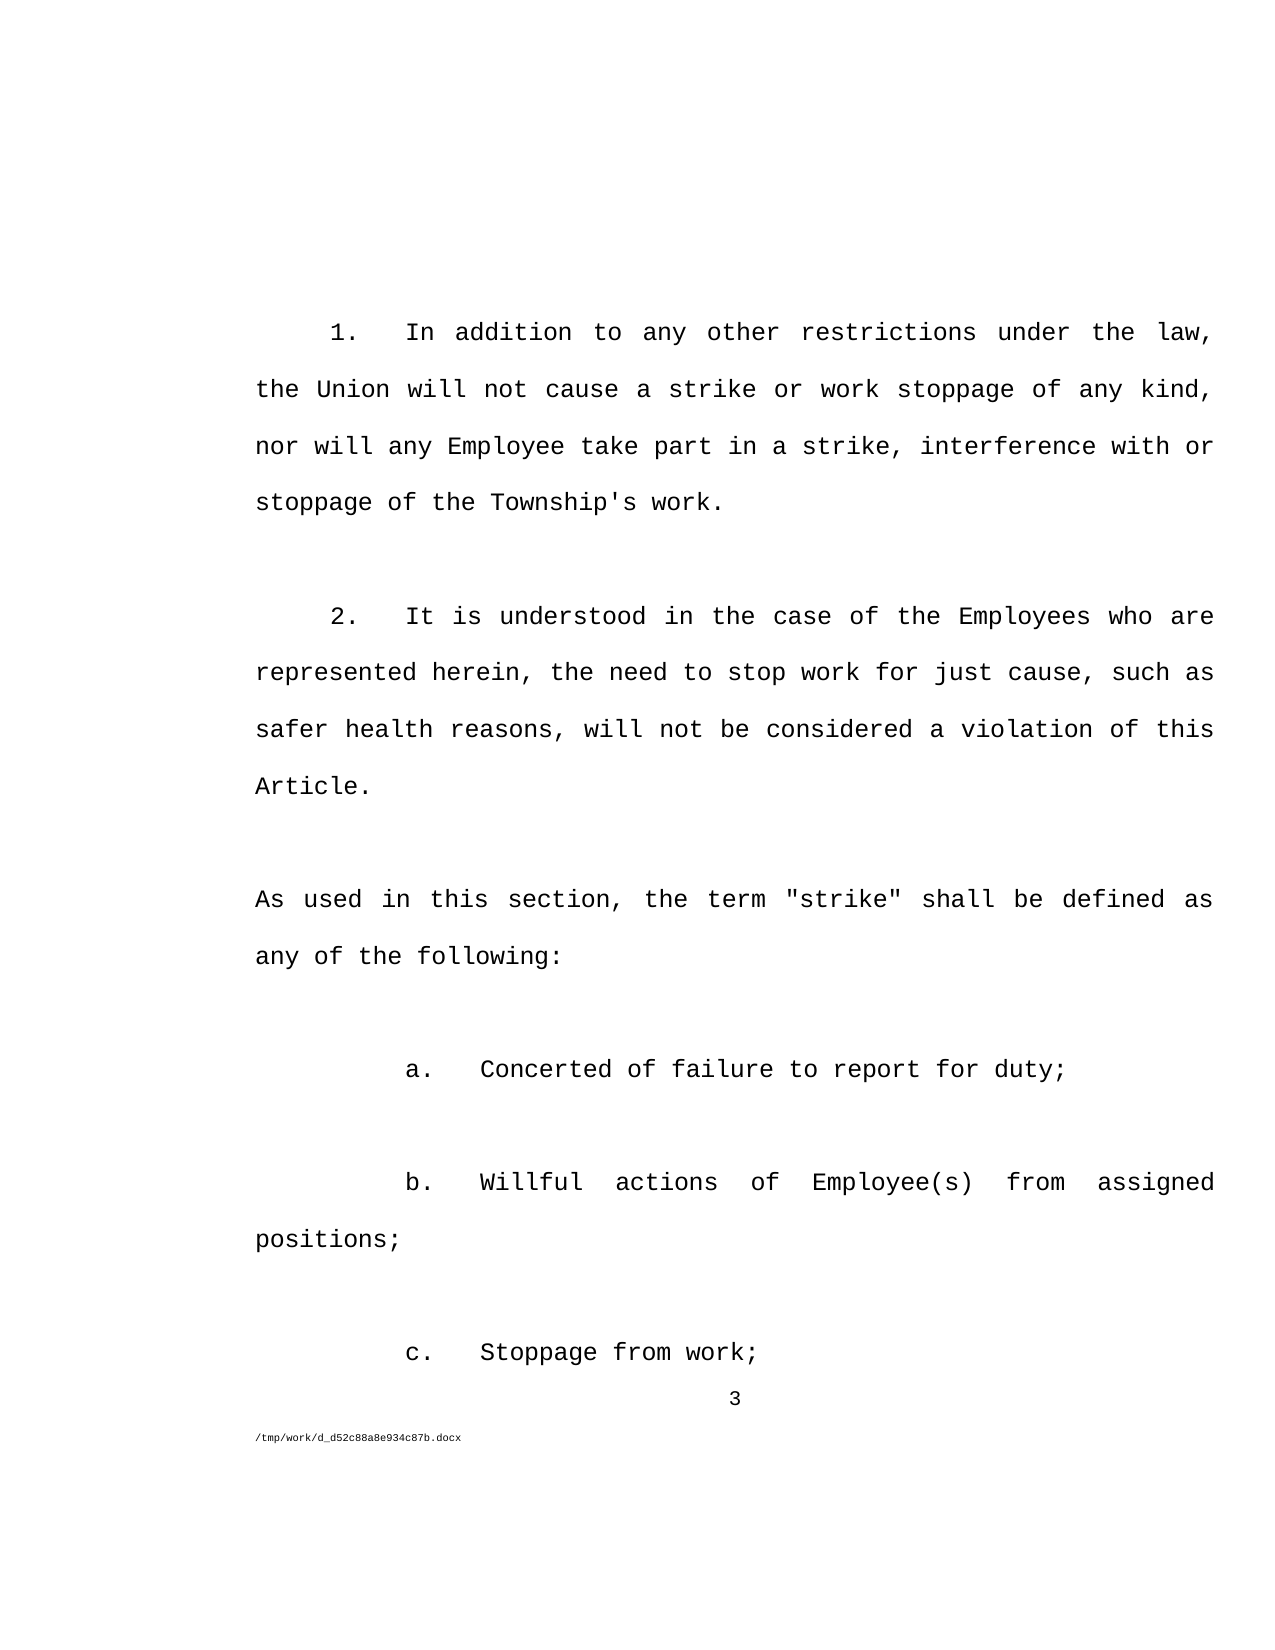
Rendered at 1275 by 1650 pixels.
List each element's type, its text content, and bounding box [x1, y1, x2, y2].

text As used in this section, the term "strike" shall be defined as any of the following: [255, 887, 1215, 972]
text b. Willful actions of Employee(s) from assigned positions; [255, 1170, 1215, 1255]
text 2. It is understood in the case of the Employees who are represented herein, the need to stop work for just cause, such as safer health reasons, will not be considered a violation of this Article. [255, 603, 1215, 802]
text c. Stoppage from work; [255, 1340, 1215, 1368]
text 1. In addition to any other restrictions under the law, the Union will not cause a strike or work stoppage of any kind, nor will any Employee take part in a strike, interference with or stoppage of the Township's work. [255, 320, 1215, 518]
text a. Concerted of failure to report for duty; [255, 1057, 1215, 1085]
